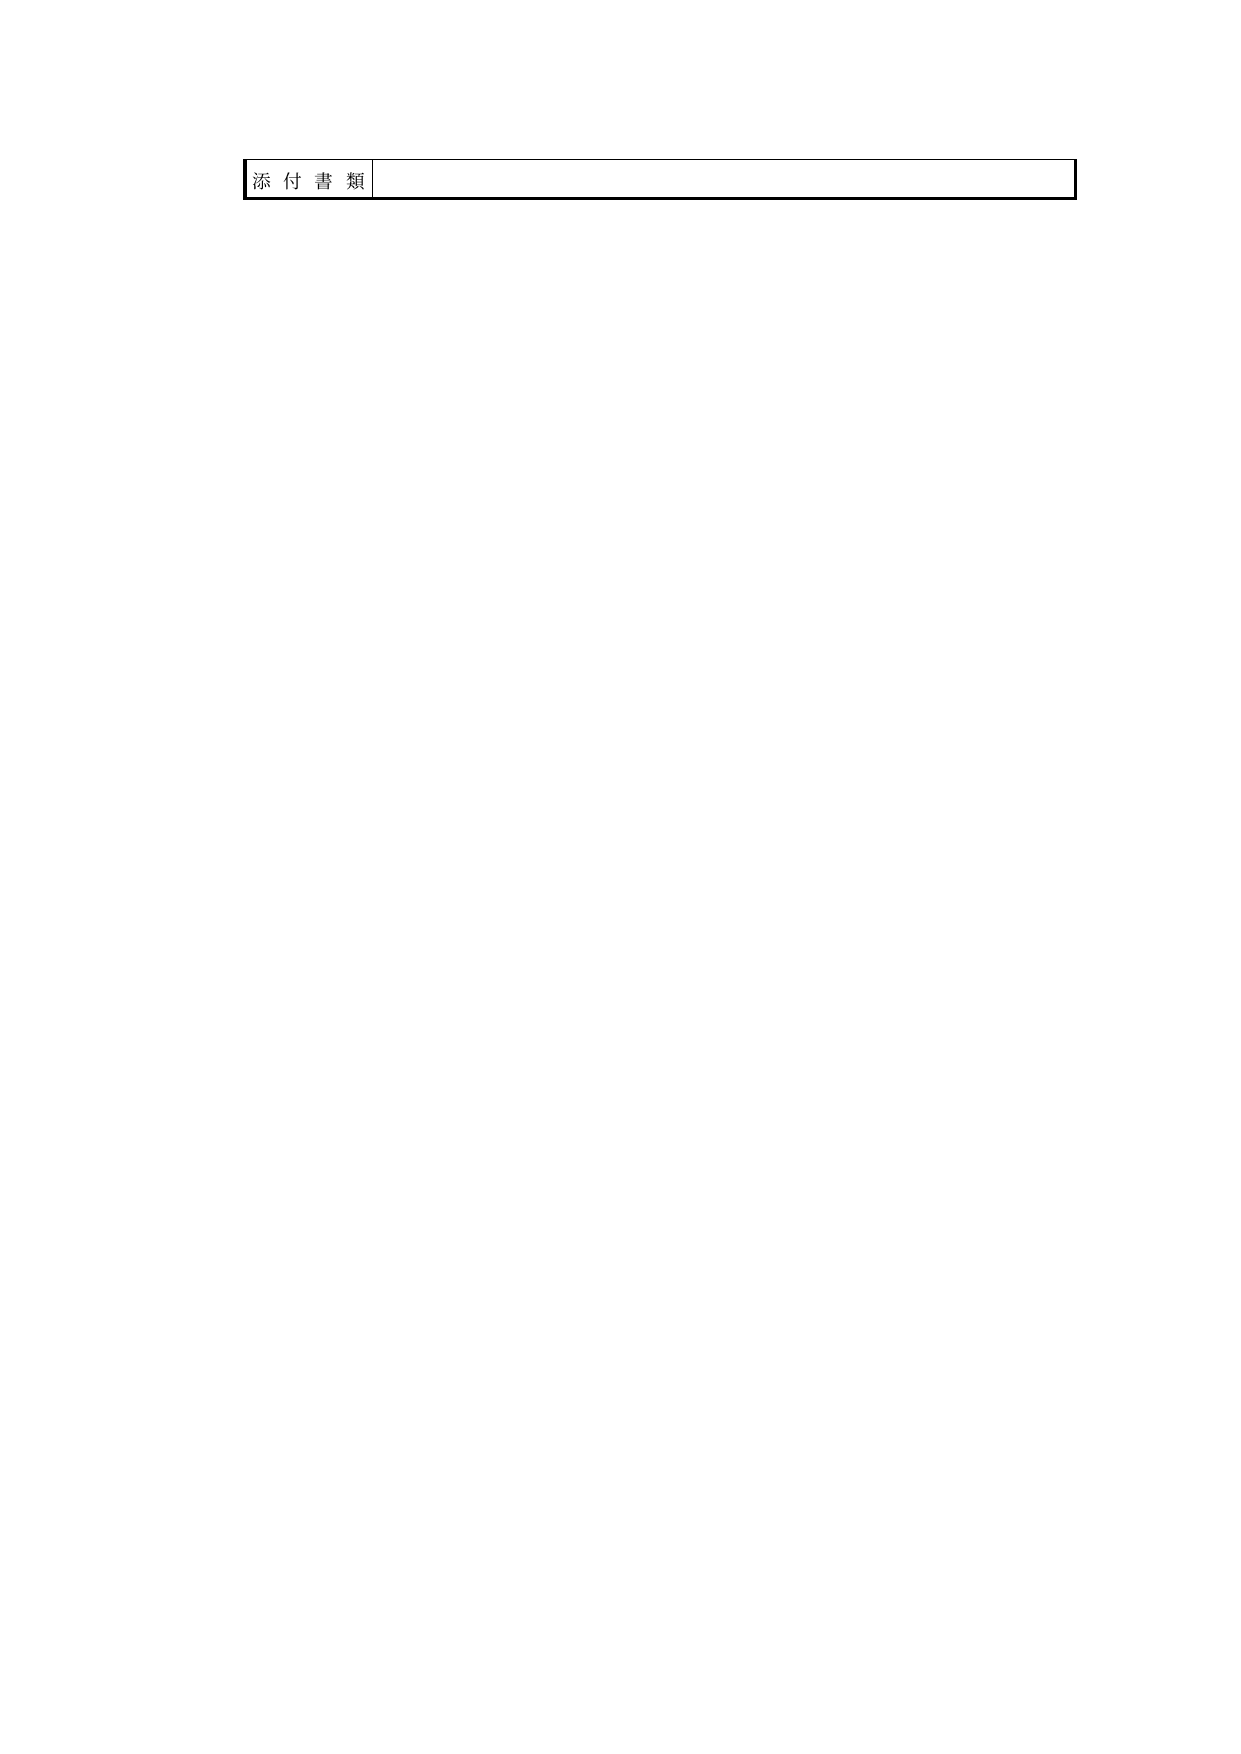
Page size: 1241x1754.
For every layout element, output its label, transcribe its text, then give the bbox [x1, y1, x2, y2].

table_cell [373, 160, 1074, 197]
table_cell 添付書類 [247, 160, 372, 197]
